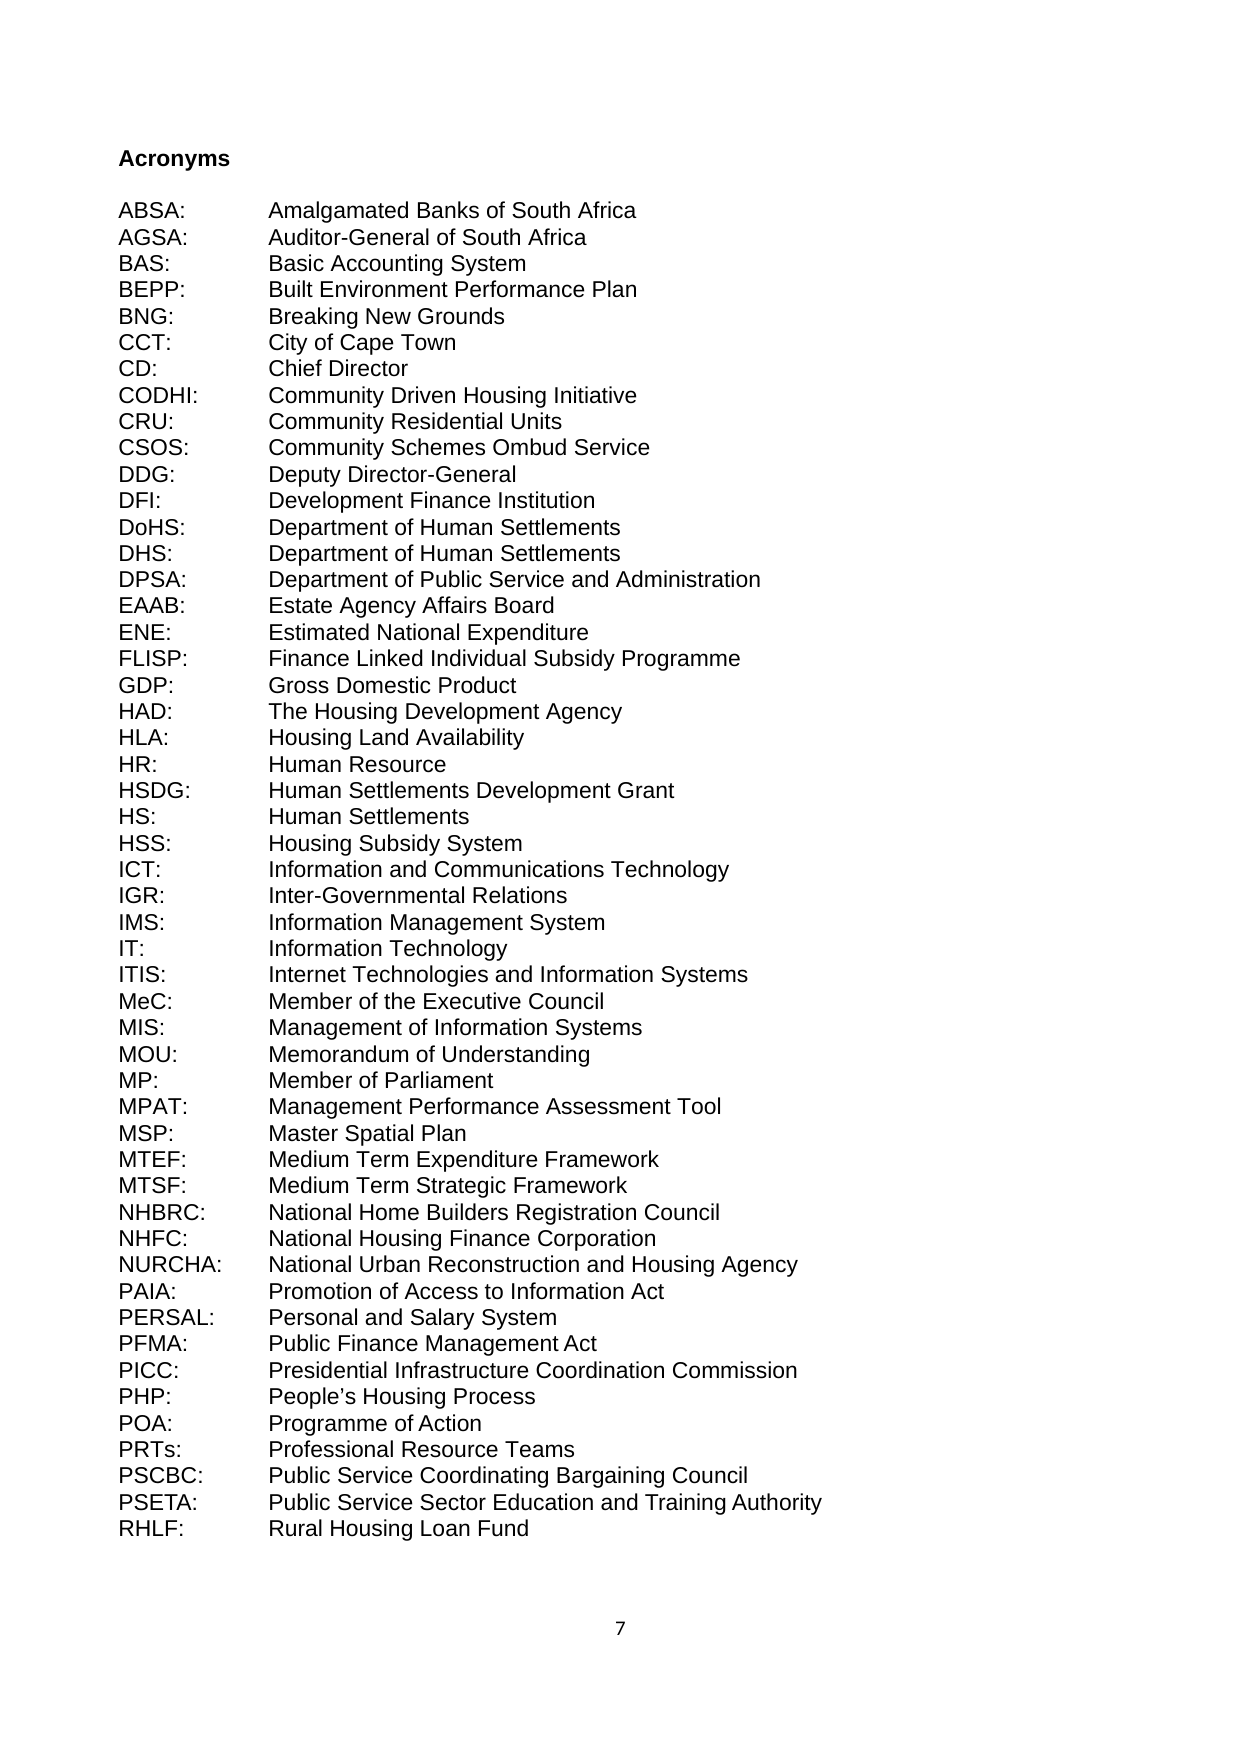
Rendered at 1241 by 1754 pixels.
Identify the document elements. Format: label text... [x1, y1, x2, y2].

text IMS: Information Management System [118, 909, 1122, 935]
text NHFC: National Housing Finance Corporation [118, 1225, 1122, 1251]
text HAD: The Housing Development Agency [118, 698, 1122, 724]
text PSCBC: Public Service Coordinating Bargaining Council [118, 1462, 1122, 1488]
text IT: Information Technology [118, 935, 1122, 961]
text PAIA: Promotion of Access to Information Act [118, 1278, 1122, 1304]
text DHS: Department of Human Settlements [118, 540, 1122, 566]
text BAS: Basic Accounting System [118, 250, 1122, 276]
text ENE: Estimated National Expenditure [118, 619, 1122, 645]
text AGSA: Auditor-General of South Africa [118, 223, 1122, 250]
text Acronyms [118, 144, 1122, 171]
text MOU: Memorandum of Understanding [118, 1041, 1122, 1067]
text ABSA: Amalgamated Banks of South Africa [118, 197, 1122, 223]
text MTSF: Medium Term Strategic Framework [118, 1172, 1122, 1199]
text HSS: Housing Subsidy System [118, 830, 1122, 856]
text DoHS: Department of Human Settlements [118, 513, 1122, 540]
text GDP: Gross Domestic Product [118, 672, 1122, 698]
text HR: Human Resource [118, 751, 1122, 777]
text MSP: Master Spatial Plan [118, 1119, 1122, 1146]
text EAAB: Estate Agency Affairs Board [118, 592, 1122, 619]
text RHLF: Rural Housing Loan Fund [118, 1515, 1122, 1541]
text DDG: Deputy Director-General [118, 461, 1122, 487]
text IGR: Inter-Governmental Relations [118, 882, 1122, 909]
text MeC: Member of the Executive Council [118, 988, 1122, 1014]
text CSOS: Community Schemes Ombud Service [118, 434, 1122, 461]
text NHBRC: National Home Builders Registration Council [118, 1199, 1122, 1225]
text FLISP: Finance Linked Individual Subsidy Programme [118, 645, 1122, 672]
text PHP: People’s Housing Process [118, 1383, 1122, 1409]
text PICC: Presidential Infrastructure Coordination Commission [118, 1357, 1122, 1383]
text MP: Member of Parliament [118, 1067, 1122, 1093]
text PFMA: Public Finance Management Act [118, 1330, 1122, 1357]
text ITIS: Internet Technologies and Information Systems [118, 961, 1122, 988]
text MIS: Management of Information Systems [118, 1014, 1122, 1041]
text PERSAL: Personal and Salary System [118, 1304, 1122, 1330]
text DPSA: Department of Public Service and Administration [118, 566, 1122, 592]
text ICT: Information and Communications Technology [118, 856, 1122, 882]
text PSETA: Public Service Sector Education and Training Authority [118, 1488, 1122, 1515]
text HLA: Housing Land Availability [118, 724, 1122, 751]
text BNG: Breaking New Grounds [118, 303, 1122, 329]
text CRU: Community Residential Units [118, 408, 1122, 434]
text HS: Human Settlements [118, 803, 1122, 830]
text POA: Programme of Action [118, 1409, 1122, 1436]
text CD: Chief Director [118, 355, 1122, 382]
subtitle CODHI: Community Driven Housing Initiative [118, 382, 1122, 408]
text HSDG: Human Settlements Development Grant [118, 777, 1122, 803]
text MTEF: Medium Term Expenditure Framework [118, 1146, 1122, 1172]
text MPAT: Management Performance Assessment Tool [118, 1093, 1122, 1119]
text NURCHA: National Urban Reconstruction and Housing Agency [118, 1251, 1122, 1278]
text DFI: Development Finance Institution [118, 487, 1122, 513]
text PRTs: Professional Resource Teams [118, 1436, 1122, 1462]
text BEPP: Built Environment Performance Plan [118, 276, 1122, 303]
text CCT: City of Cape Town [118, 329, 1122, 355]
